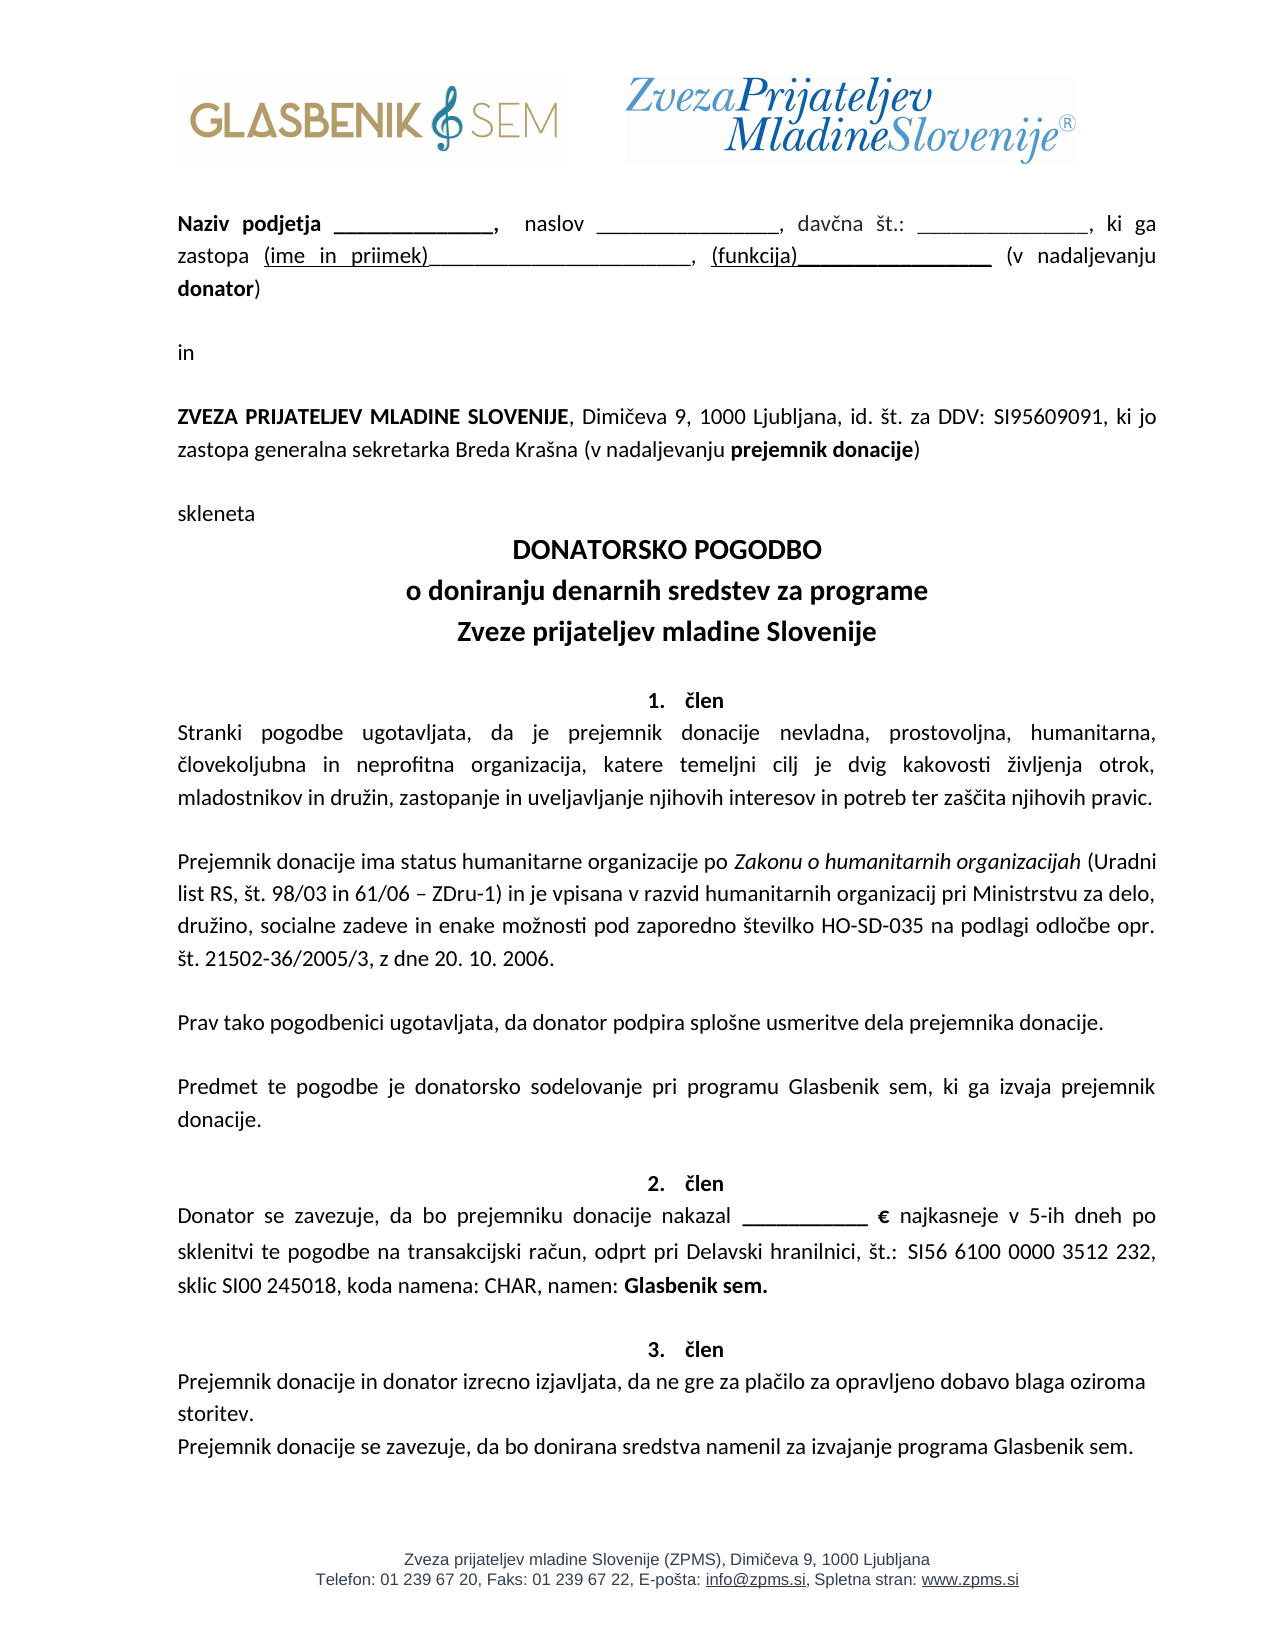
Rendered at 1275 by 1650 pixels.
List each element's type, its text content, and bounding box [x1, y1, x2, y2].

list člen [215, 1335, 1157, 1363]
text Prav tako pogodbenici ugotavljata, da donator podpira splošne usmeritve dela prejemnika donacije. [177, 1008, 1157, 1036]
picture [625, 77, 1076, 164]
list člen [215, 686, 1157, 714]
text Donator se zavezuje, da bo prejemniku donacije nakazal ___________ € najkasneje v 5-ih dneh po sklenitvi te pogodbe na transakcijski račun, odprt pri Delavski hranilnici, št.: SI56 6100 0000 3512 232, sklic SI00 245018, koda namena: CHAR, namen: Glasbenik sem. [177, 1201, 1157, 1299]
text skleneta [177, 499, 1157, 527]
text ZVEZA PRIJATELJEV MLADINE SLOVENIJE, Dimičeva 9, 1000 Ljubljana, id. št. za DDV: SI95609091, ki jo zastopa generalna sekretarka Breda Krašna (v nadaljevanju prejemnik donacije) [177, 402, 1157, 463]
text Prejemnik donacije ima status humanitarne organizacije po Zakonu o humanitarnih organizacijah (Uradni list RS, št. 98/03 in 61/06 – ZDru-1) in je vpisana v razvid humanitarnih organizacij pri Ministrstvu za delo, družino, socialne zadeve in enake možnosti pod zaporedno številko HO-SD-035 na podlagi odločbe opr. št. 21502-36/2005/3, z dne 20. 10. 2006. [177, 847, 1157, 972]
text DONATORSKO POGODBO [177, 531, 1157, 567]
text Stranki pogodbe ugotavljata, da je prejemnik donacije nevladna, prostovoljna, humanitarna, človekoljubna in neprofitna organizacija, katere temeljni cilj je dvig kakovosti življenja otrok, mladostnikov in družin, zastopanje in uveljavljanje njihovih interesov in potreb ter zaščita njihovih pravic. [177, 718, 1157, 811]
text o doniranju denarnih sredstev za programe [177, 572, 1157, 608]
text Predmet te pogodbe je donatorsko sodelovanje pri programu Glasbenik sem, ki ga izvaja prejemnik donacije. [177, 1072, 1157, 1133]
text Prejemnik donacije se zavezuje, da bo donirana sredstva namenil za izvajanje programa Glasbenik sem. [177, 1432, 1157, 1460]
list člen [215, 1169, 1157, 1197]
text Prejemnik donacije in donator izrecno izjavljata, da ne gre za plačilo za opravljeno dobavo blaga oziroma storitev. [177, 1367, 1157, 1428]
picture [177, 73, 570, 164]
text Zveze prijateljev mladine Slovenije [177, 613, 1157, 649]
text Naziv podjetja ______________, naslov ________________, davčna št.: _______________, ki ga zastopa (ime in priimek)_______________________, (funkcija)_________________ (v nadaljevanju donator) [177, 209, 1157, 302]
text in [177, 338, 1157, 366]
